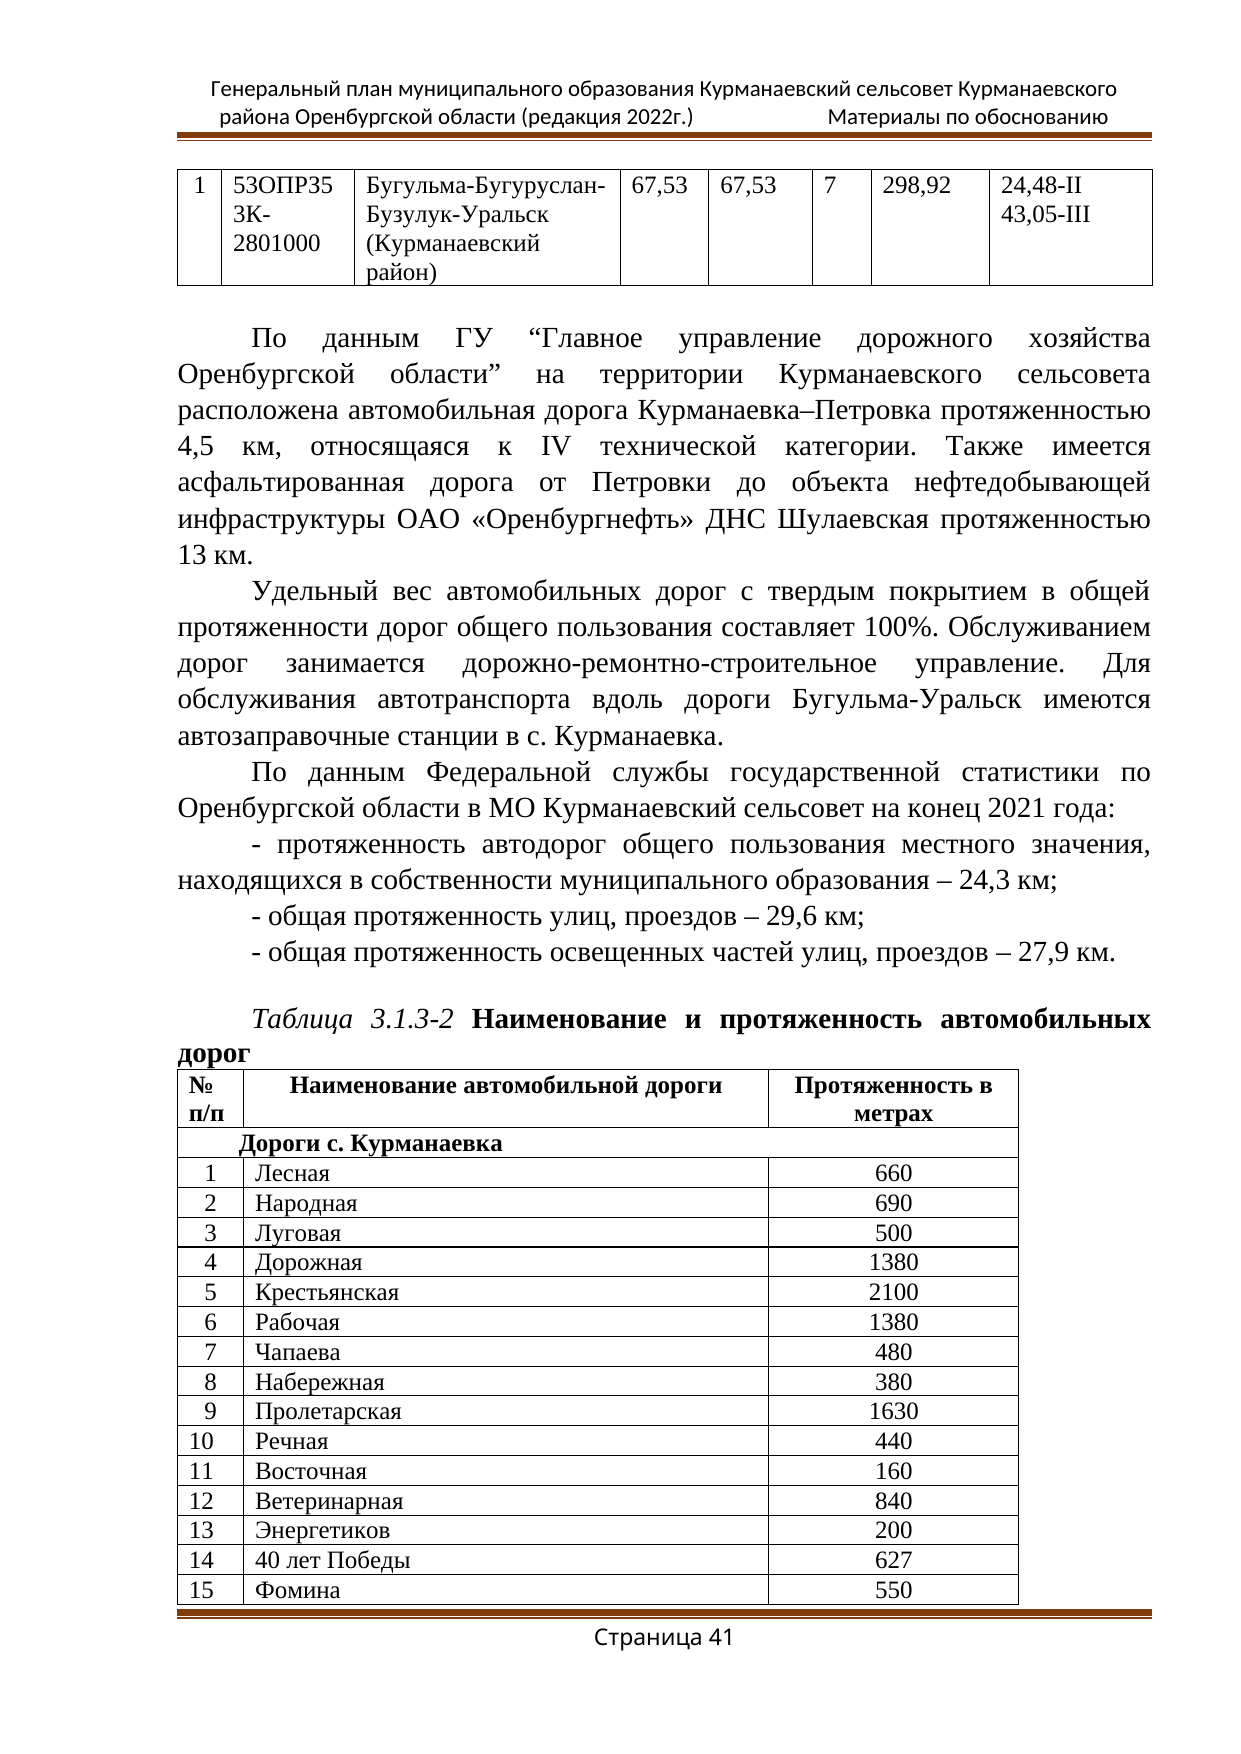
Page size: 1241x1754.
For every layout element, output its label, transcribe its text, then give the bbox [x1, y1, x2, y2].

text Удельный вес автомобильных дорог с твердым покрытием в общей протяженности дорог общего пользования составляет 100%. Обслуживанием дорог занимается дорожно-ремонтно-строительное управление. Для обслуживания автотранспорта вдоль дороги Бугульма-Уральск имеются автозаправочные станции в с. Курманаевка. [177, 573, 1152, 751]
table_cell 5 [178, 1277, 243, 1306]
text - протяженность автодорог общего пользования местного значения, находящихся в собственности муниципального образования – 24,3 км; [177, 826, 1152, 896]
table_cell Пролетарская [244, 1396, 768, 1425]
table_cell 500 [769, 1218, 1018, 1246]
table_cell 13 [178, 1516, 243, 1544]
table_cell 660 [769, 1158, 1018, 1187]
table_cell Речная [244, 1426, 768, 1455]
table_cell 2100 [769, 1277, 1018, 1306]
table_cell 690 [769, 1188, 1018, 1217]
table_cell 440 [769, 1426, 1018, 1455]
table_header Протяженность в метрах [769, 1070, 1018, 1127]
table_header № п/п [178, 1070, 243, 1127]
table_cell 160 [769, 1456, 1018, 1485]
table_cell Набережная [244, 1367, 768, 1395]
table_cell 8 [178, 1367, 243, 1395]
table_cell 550 [769, 1575, 1018, 1604]
table_cell 480 [769, 1337, 1018, 1366]
table_cell Крестьянская [244, 1277, 768, 1306]
list По данным ГУ “Главное управление дорожного хозяйства Оренбургской области” на территории Курманаевского сельсовета расположена автомобильная дорога Курманаевка–Петровка протяженностью 4,5 км, относящаяся к IV технической категории. Также имеется асфальтированная дорога от Петровки до объекта нефтедобывающей инфраструктуры ОАО «Оренбургнефть» ДНС Шулаевская протяженностью 13 км. [177, 320, 1152, 570]
table_cell 10 [178, 1426, 243, 1455]
table_cell 298,92 [872, 170, 989, 285]
table_cell 1 [178, 170, 221, 285]
table_cell 15 [178, 1575, 243, 1604]
text По данным Федеральной службы государственной статистики по Оренбургской области в МО Курманаевский сельсовет на конец 2021 года: [177, 754, 1152, 823]
table_cell 40 лет Победы [244, 1545, 768, 1574]
table_cell Рабочая [244, 1307, 768, 1336]
table_cell Луговая [244, 1218, 768, 1246]
text - общая протяженность улиц, проездов – 29,6 км; [177, 898, 1152, 932]
table_cell 200 [769, 1516, 1018, 1544]
table_cell 1 [178, 1158, 243, 1187]
text Таблица 3.1.3-2 Наименование и протяженность автомобильных дорог [177, 1002, 1152, 1069]
table_cell Ветеринарная [244, 1486, 768, 1514]
table_cell 4 [178, 1248, 243, 1276]
table_cell 14 [178, 1545, 243, 1574]
table_cell Бугульма-Бугуруслан-Бузулук-Уральск (Курманаевский район) [355, 170, 620, 285]
table_cell 627 [769, 1545, 1018, 1574]
table_cell Лесная [244, 1158, 768, 1187]
table_cell 11 [178, 1456, 243, 1485]
table_cell Чапаева [244, 1337, 768, 1366]
text - общая протяженность освещенных частей улиц, проездов – 27,9 км. [177, 934, 1152, 968]
table_cell 67,53 [709, 170, 812, 285]
table_cell 1380 [769, 1307, 1018, 1336]
table_cell 1630 [769, 1396, 1018, 1425]
table_cell 7 [813, 170, 871, 285]
table_cell 53ОПРЗ53К-2801000 [222, 170, 354, 285]
table_cell 67,53 [621, 170, 708, 285]
table_cell 840 [769, 1486, 1018, 1514]
table_cell 3 [178, 1218, 243, 1246]
table_cell 1380 [769, 1248, 1018, 1276]
table_cell Народная [244, 1188, 768, 1217]
table_header Наименование автомобильной дороги [244, 1070, 768, 1127]
table_cell 9 [178, 1396, 243, 1425]
table_cell Фомина [244, 1575, 768, 1604]
table_cell 12 [178, 1486, 243, 1514]
table_cell 380 [769, 1367, 1018, 1395]
table_cell Дорожная [244, 1248, 768, 1276]
table_cell 2 [178, 1188, 243, 1217]
table_cell Дороги с. Курманаевка [178, 1128, 1018, 1157]
table_cell Энергетиков [244, 1516, 768, 1544]
table_cell 6 [178, 1307, 243, 1336]
table_cell 24,48-II 43,05-III [990, 170, 1152, 285]
table_cell 7 [178, 1337, 243, 1366]
table_cell Восточная [244, 1456, 768, 1485]
